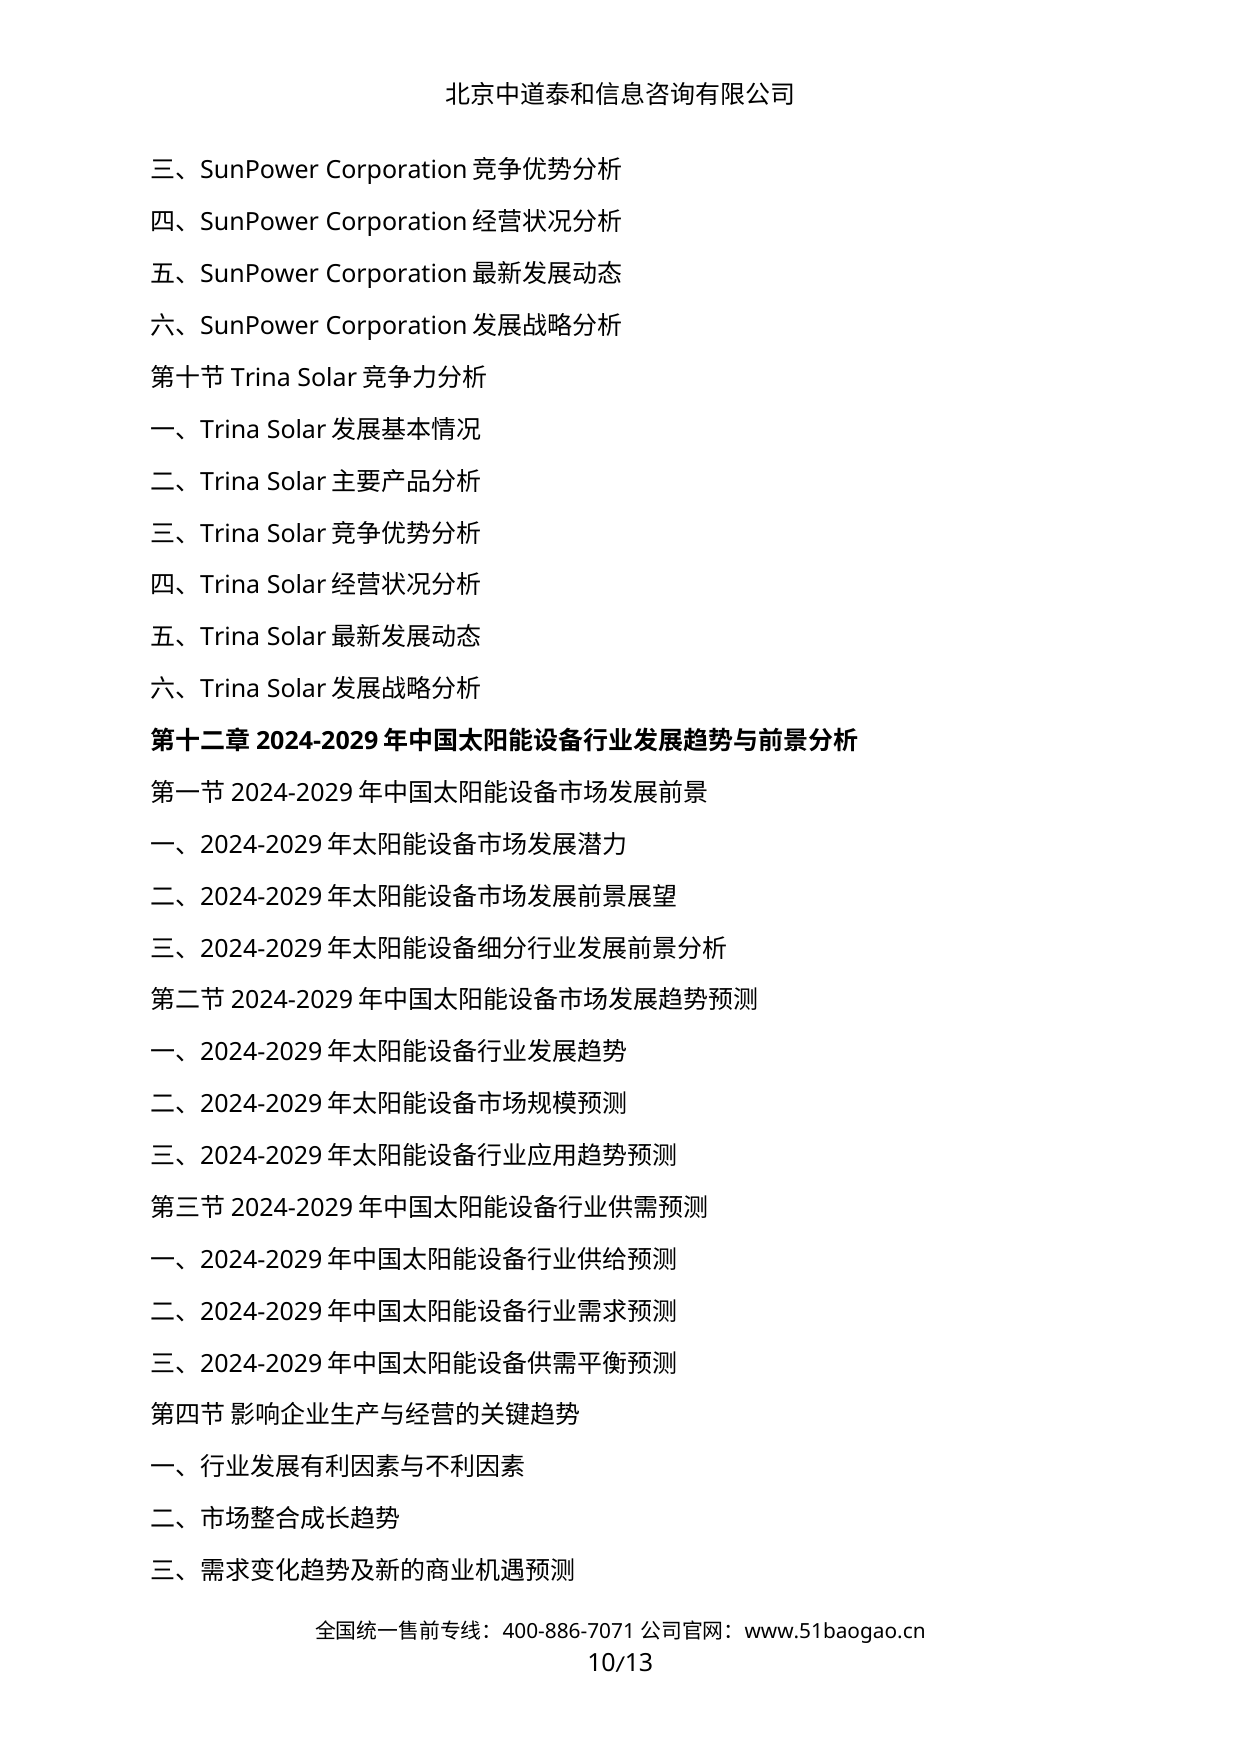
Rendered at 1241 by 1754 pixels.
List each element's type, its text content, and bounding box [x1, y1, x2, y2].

text 四、Trina Solar经营状况分析 [150, 565, 1090, 601]
text 三、Trina Solar竞争优势分析 [150, 513, 1090, 549]
text 二、2024-2029年中国太阳能设备行业需求预测 [150, 1291, 1090, 1327]
text 第四节 影响企业生产与经营的关键趋势 [150, 1395, 1090, 1431]
text 一、2024-2029年太阳能设备市场发展潜力 [150, 824, 1090, 861]
text 二、2024-2029年太阳能设备市场规模预测 [150, 1084, 1090, 1120]
text 一、2024-2029年中国太阳能设备行业供给预测 [150, 1239, 1090, 1276]
text 第一节 2024-2029年中国太阳能设备市场发展前景 [150, 772, 1090, 809]
text 第三节 2024-2029年中国太阳能设备行业供需预测 [150, 1187, 1090, 1224]
text 二、2024-2029年太阳能设备市场发展前景展望 [150, 876, 1090, 912]
text 六、SunPower Corporation发展战略分析 [150, 306, 1090, 342]
text 四、SunPower Corporation经营状况分析 [150, 202, 1090, 238]
text 第二节 2024-2029年中国太阳能设备市场发展趋势预测 [150, 980, 1090, 1016]
text 第十节 Trina Solar竞争力分析 [150, 357, 1090, 394]
text 六、Trina Solar发展战略分析 [150, 669, 1090, 705]
text 三、2024-2029年太阳能设备细分行业发展前景分析 [150, 928, 1090, 964]
text 一、行业发展有利因素与不利因素 [150, 1447, 1090, 1483]
text 一、Trina Solar发展基本情况 [150, 409, 1090, 446]
text 二、Trina Solar主要产品分析 [150, 461, 1090, 497]
text 三、需求变化趋势及新的商业机遇预测 [150, 1551, 1090, 1587]
text 第十二章 2024-2029年中国太阳能设备行业发展趋势与前景分析 [150, 721, 1090, 757]
text 二、市场整合成长趋势 [150, 1499, 1090, 1535]
text 三、2024-2029年中国太阳能设备供需平衡预测 [150, 1343, 1090, 1379]
text 三、2024-2029年太阳能设备行业应用趋势预测 [150, 1136, 1090, 1172]
text 三、SunPower Corporation竞争优势分析 [150, 150, 1090, 186]
text 五、Trina Solar最新发展动态 [150, 617, 1090, 653]
text 五、SunPower Corporation最新发展动态 [150, 254, 1090, 290]
text 一、2024-2029年太阳能设备行业发展趋势 [150, 1032, 1090, 1068]
